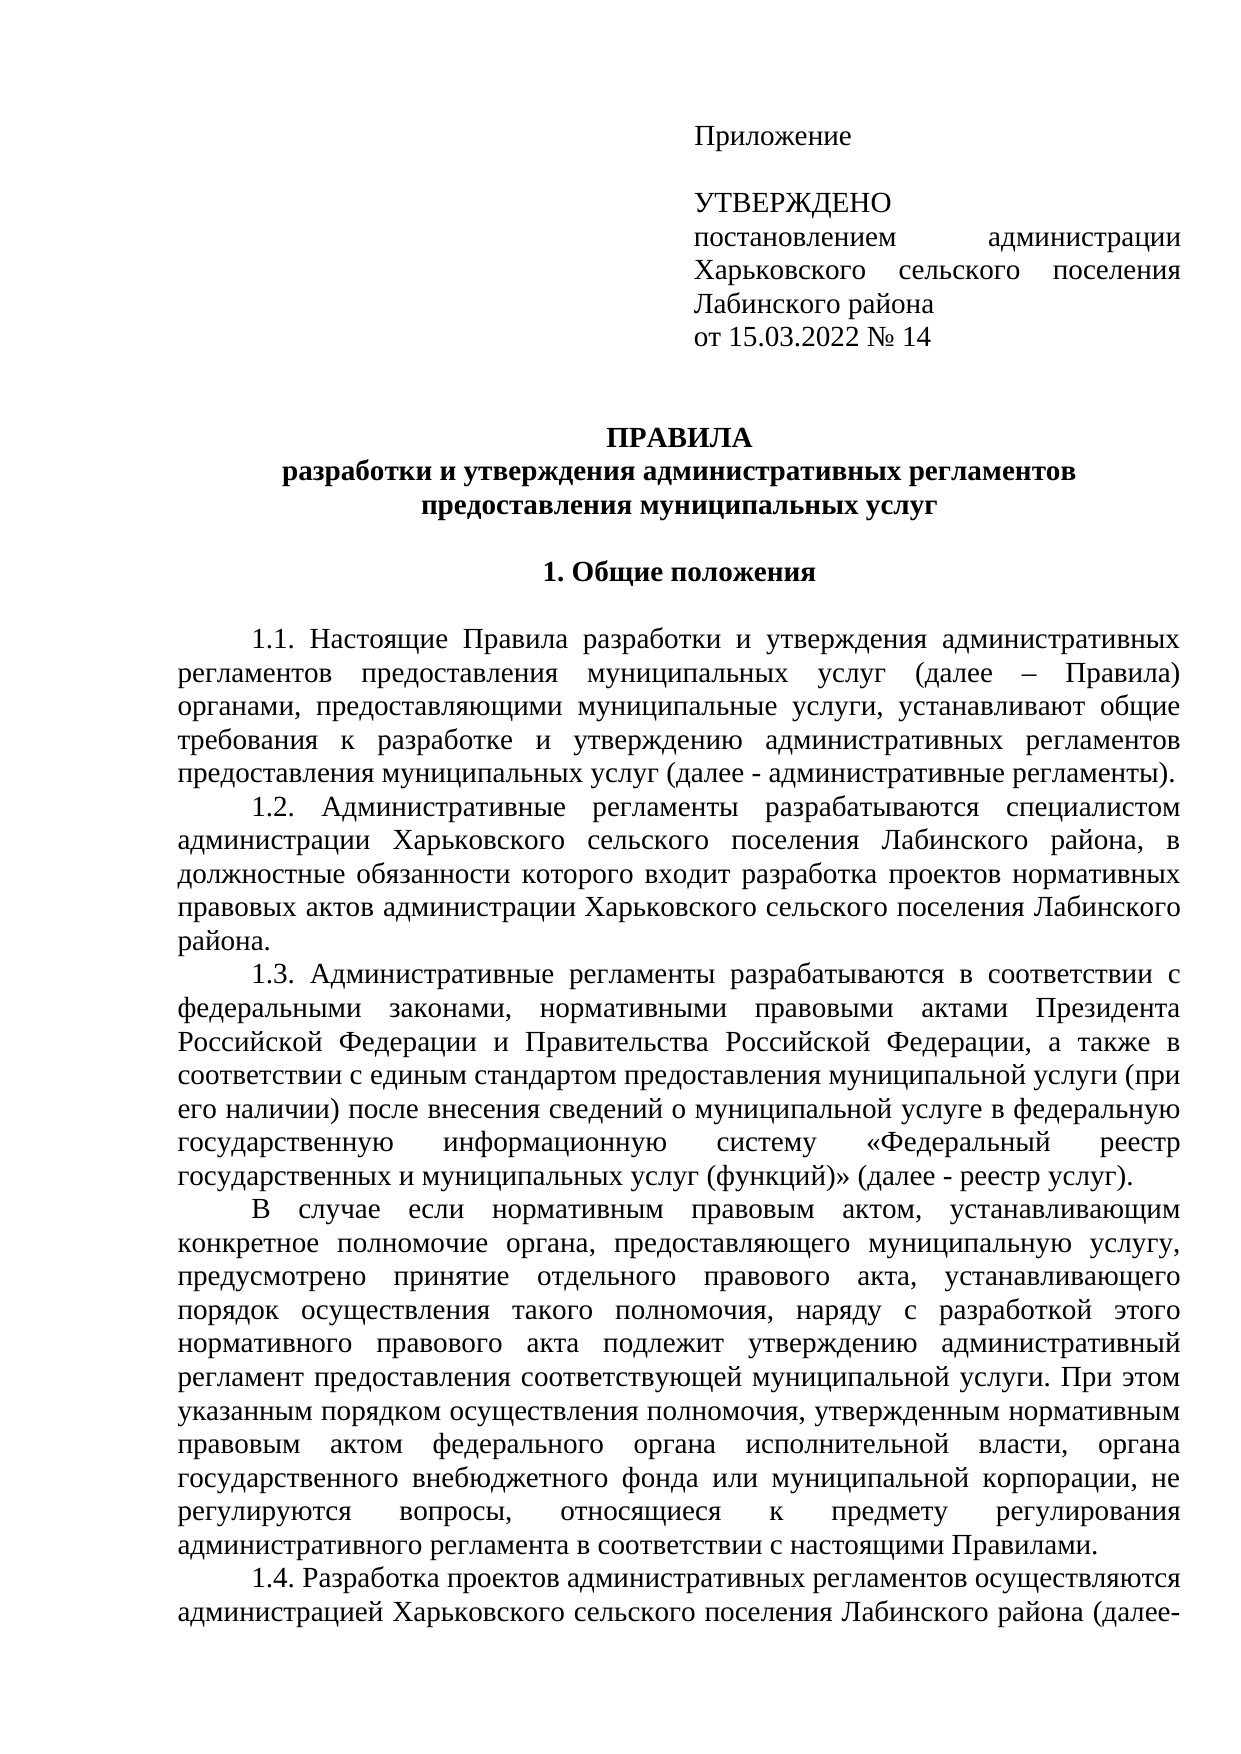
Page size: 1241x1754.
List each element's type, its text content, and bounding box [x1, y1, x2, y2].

text предоставления муниципальных услуг [177, 487, 1181, 521]
text В случае если нормативным правовым актом, устанавливающим конкретное полномочие органа, предоставляющего муниципальную услугу, предусмотрено принятие отдельного правового акта, устанавливающего порядок осуществления такого полномочия, наряду с разработкой этого нормативного правового акта подлежит утверждению административный регламент предоставления соответствующей муниципальной услуги. При этом указанным порядком осуществления полномочия, утвержденным нормативным правовым актом федерального органа исполнительной власти, органа государственного внебюджетного фонда или муниципальной корпорации, не регулируются вопросы, относящиеся к предмету регулирования административного регламента в соответствии с настоящими Правилами. [177, 1191, 1181, 1560]
text 1.1. Настоящие Правила разработки и утверждения административных регламентов предоставления муниципальных услуг (далее – Правила) органами, предоставляющими муниципальные услуги, устанавливают общие требования к разработке и утверждению административных регламентов предоставления муниципальных услуг (далее - административные регламенты). [177, 621, 1181, 789]
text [177, 1560, 1181, 1627]
text ПРАВИЛА [177, 420, 1181, 453]
text 1.2. Административные регламенты разрабатываются специалистом администрации Харьковского сельского поселения Лабинского района, в должностные обязанности которого входит разработка проектов нормативных правовых актов администрации Харьковского сельского поселения Лабинского района. [177, 789, 1181, 957]
text от 15.03.2022 № 14 [693, 319, 1181, 353]
text Приложение [679, 118, 1181, 152]
text разработки и утверждения административных регламентов [177, 453, 1181, 487]
text 1.3. Административные регламенты разрабатываются в соответствии с федеральными законами, нормативными правовыми актами Президента Российской Федерации и Правительства Российской Федерации, а также в соответствии с единым стандартом предоставления муниципальной услуги (при его наличии) после внесения сведений о муниципальной услуге в федеральную государственную информационную систему «Федеральный реестр государственных и муниципальных услуг (функций)» (далее - реестр услуг). [177, 957, 1181, 1191]
text 1. Общие положения [177, 554, 1181, 588]
text УТВЕРЖДЕНО [693, 185, 1181, 219]
text постановлением администрации Харьковского сельского поселения Лабинского района [693, 219, 1181, 319]
